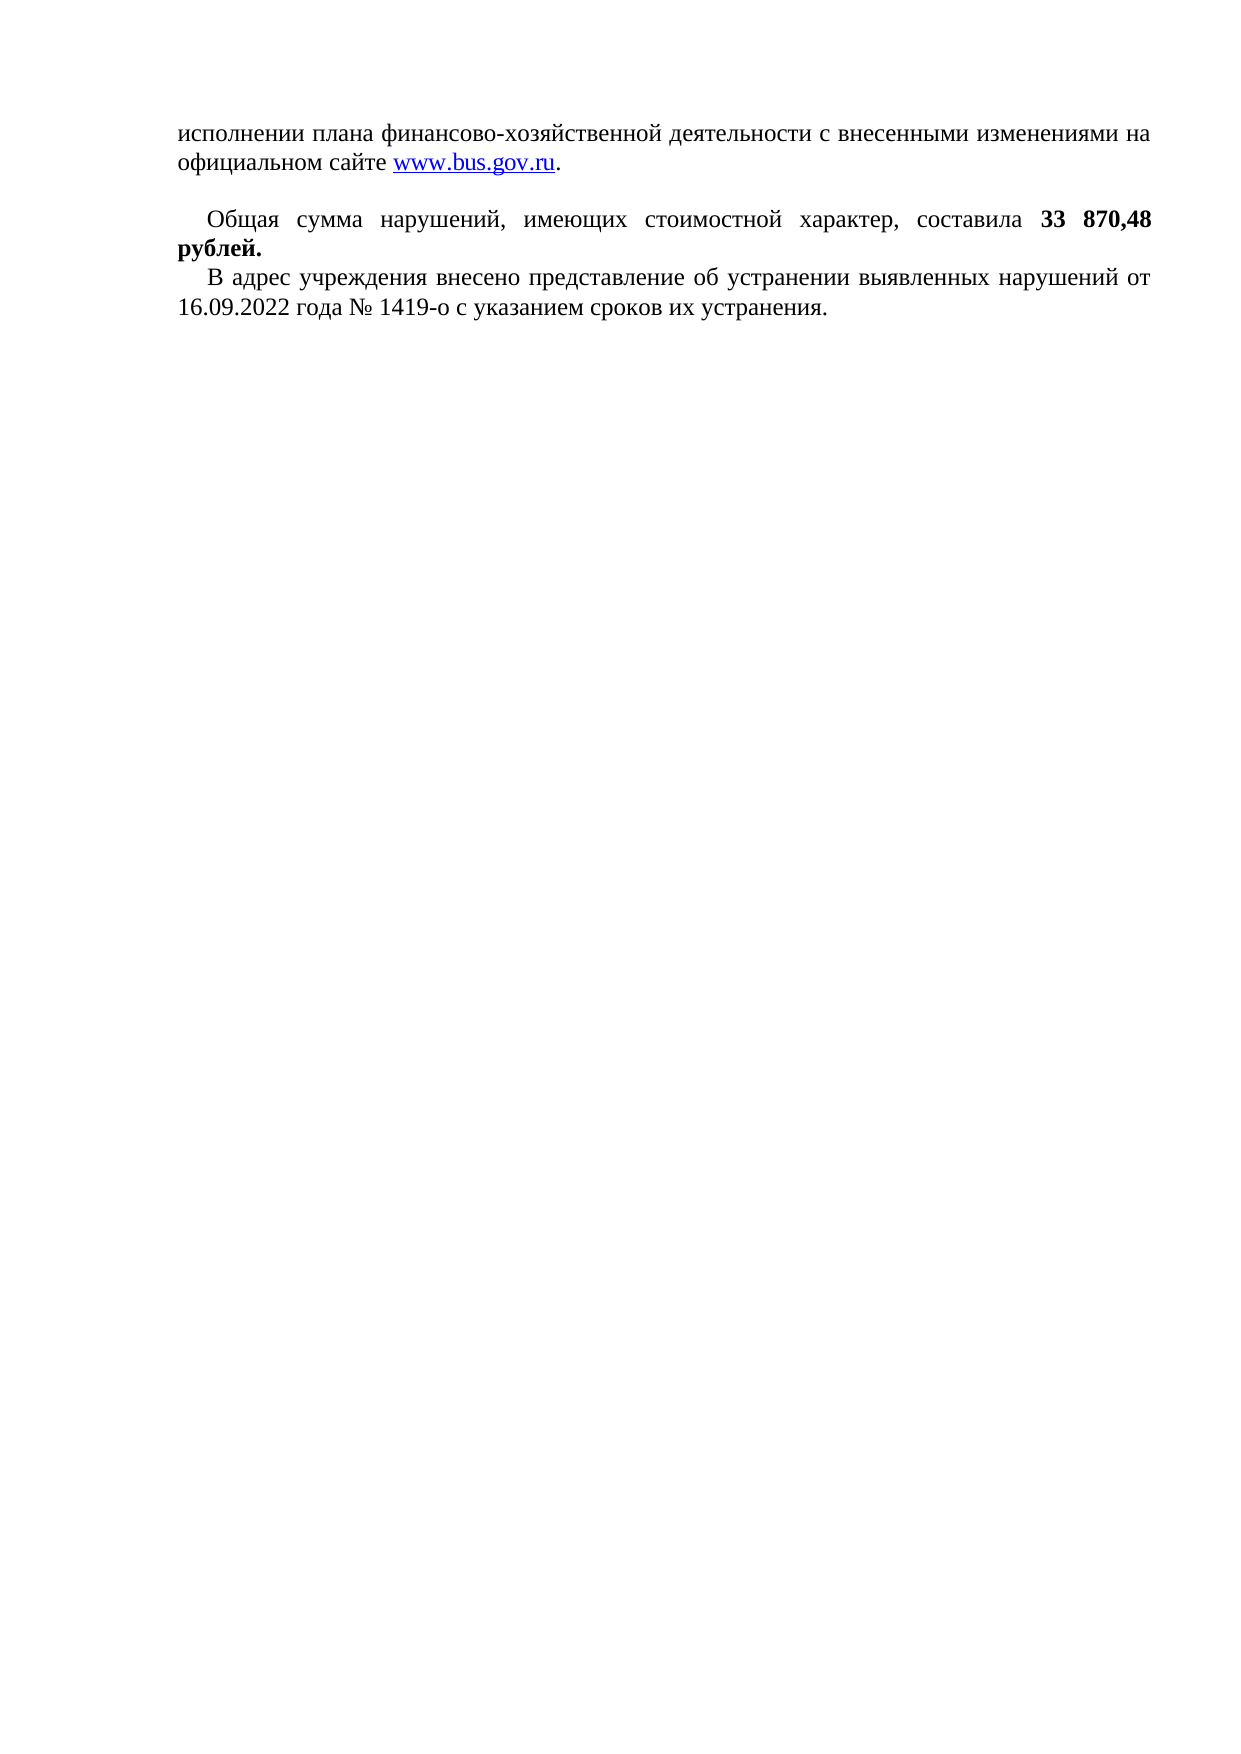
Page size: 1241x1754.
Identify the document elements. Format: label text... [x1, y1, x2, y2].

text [177, 118, 1152, 176]
text В адрес учреждения внесено представление об устранении выявленных нарушений от 16.09.2022 года № 1419-о с указанием сроков их устранения. [177, 262, 1152, 321]
text Общая сумма нарушений, имеющих стоимостной характер, составила 33 870,48 рублей. [177, 204, 1152, 262]
